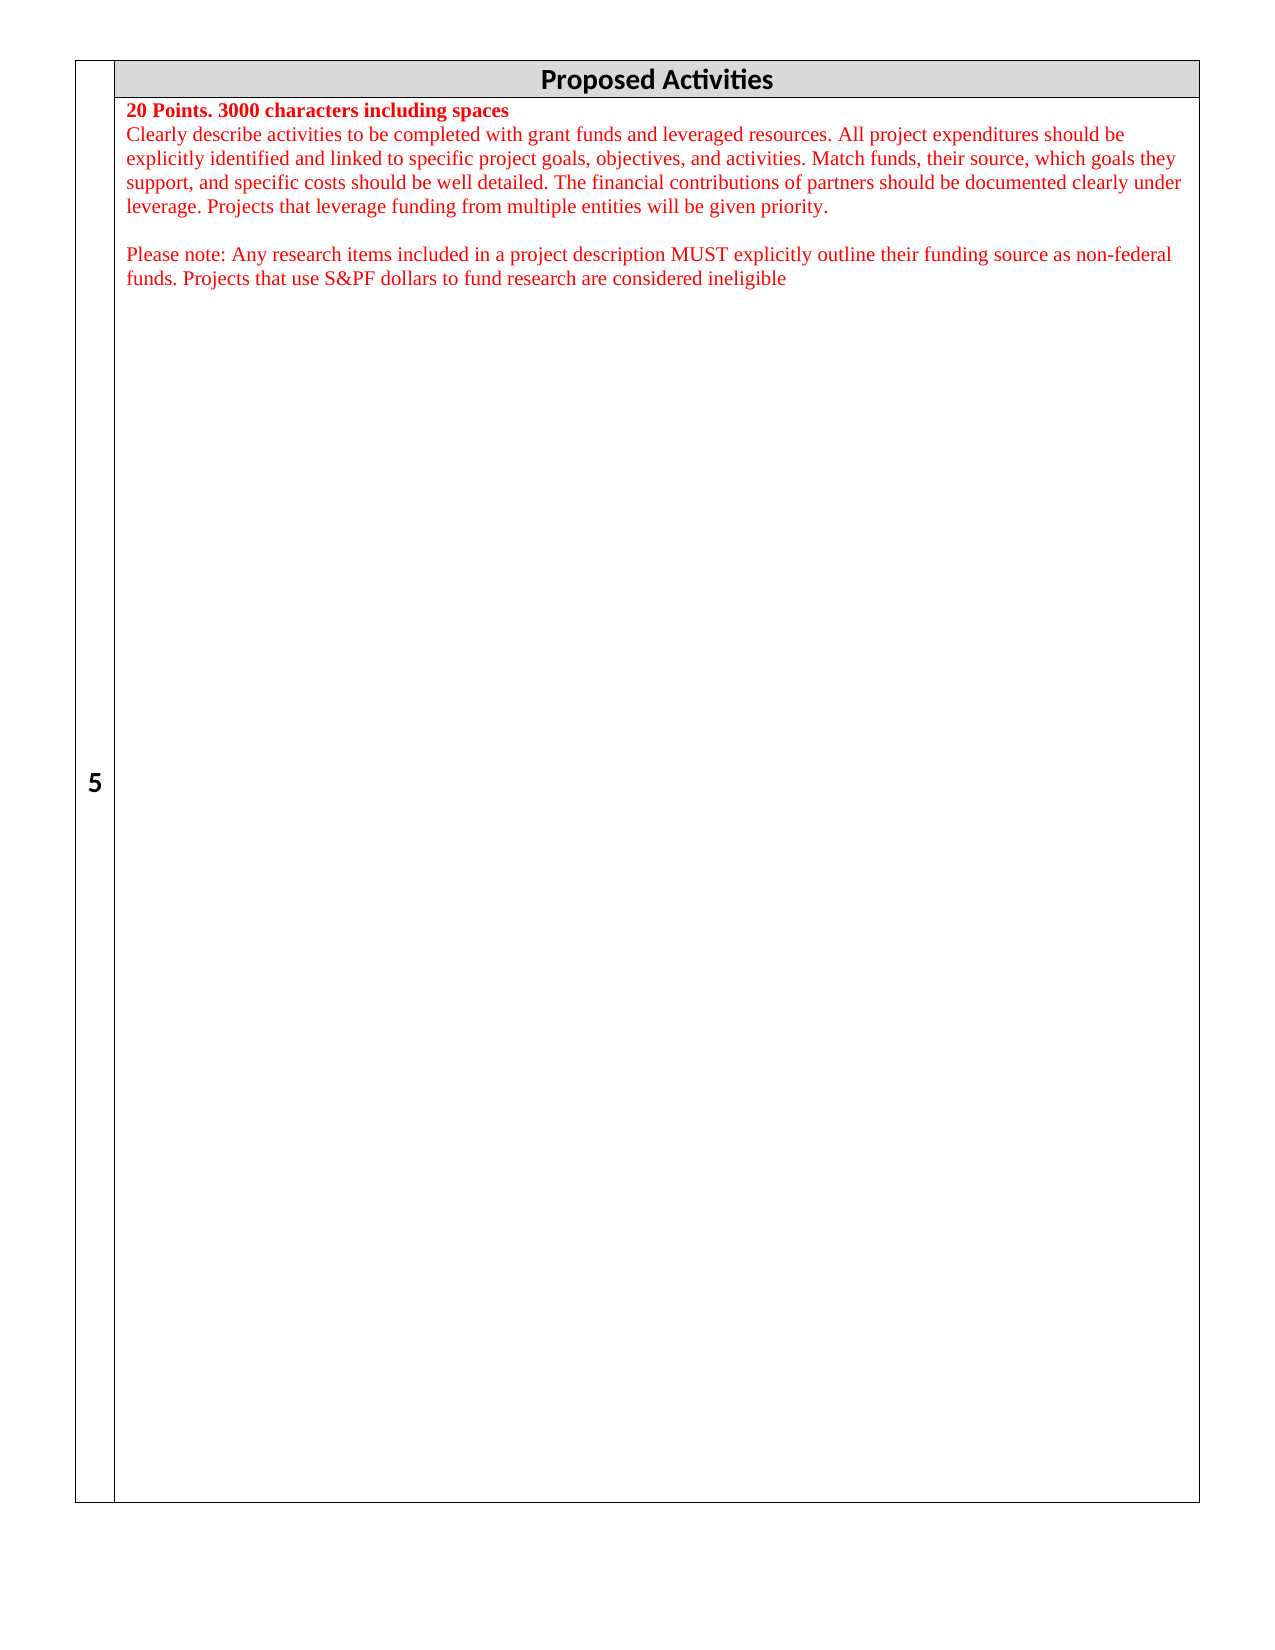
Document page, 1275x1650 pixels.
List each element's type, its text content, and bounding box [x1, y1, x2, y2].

table_cell 20 Points. 3000 characters including spaces Clearly describe activities to be completed with grant funds and leveraged resources. All project expenditures should be explicitly identified and linked to specific project goals, objectives, and activities. Match funds, their source, which goals they support, and specific costs should be well detailed. The financial contributions of partners should be documented clearly under leverage. Projects that leverage funding from multiple entities will be given priority. Please note: Any research items included in a project description MUST explicitly outline their funding source as non-federal funds. Projects that use S&PF dollars to fund research are considered ineligible [115, 98, 1199, 1502]
table_header Proposed Activities [115, 61, 1199, 97]
table_header 5 [76, 61, 114, 1502]
